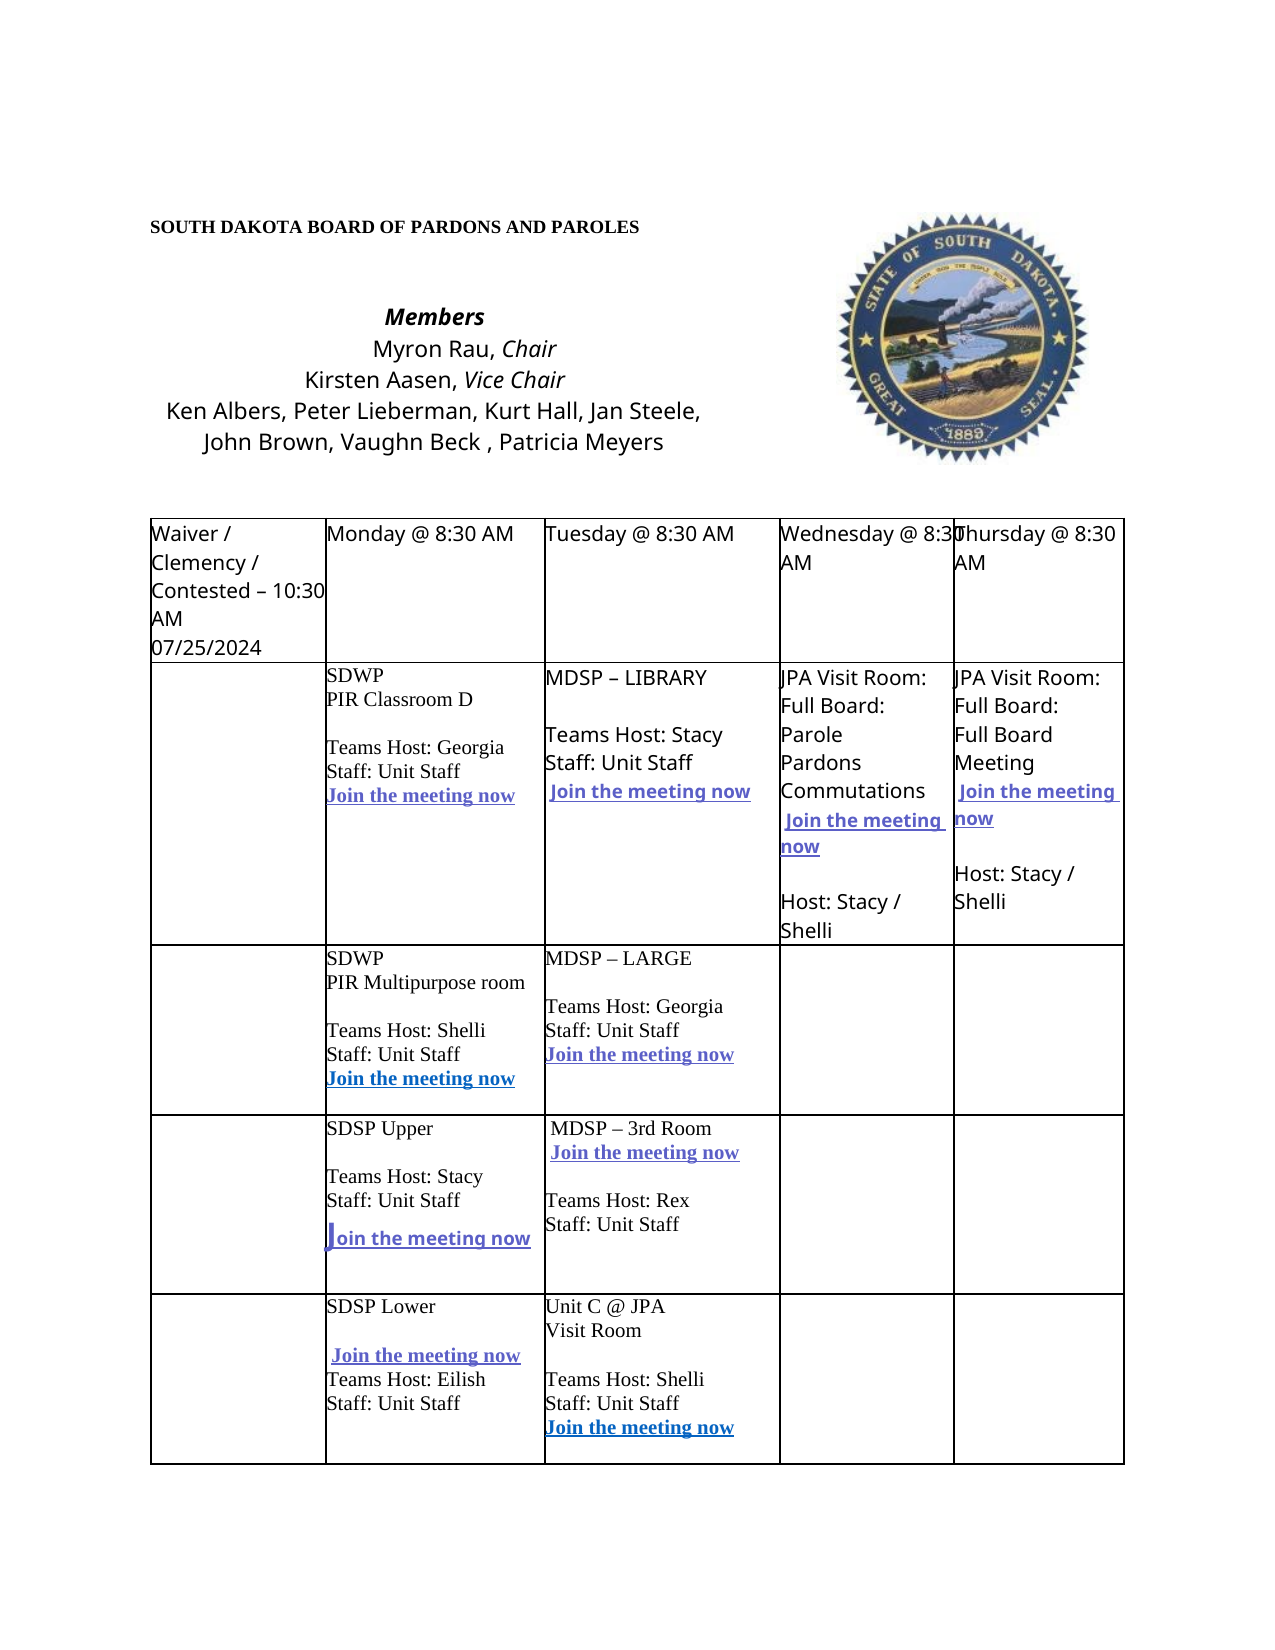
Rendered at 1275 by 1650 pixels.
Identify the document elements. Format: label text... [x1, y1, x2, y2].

table_cell [955, 1295, 1123, 1463]
table_cell [955, 946, 1123, 1114]
picture [836, 212, 1090, 465]
table_header SOUTH DAKOTA BOARD OF PARDONS AND PAROLES Members Myron Rau, Chair Kirsten Aasen, Vice Chair Ken Albers, Peter Lieberman, Kurt Hall, Jan Steele, John Brown, Vaughn Beck , Patricia Meyers [150, 213, 717, 518]
table_cell [781, 1295, 953, 1463]
table_cell [781, 946, 953, 1114]
table_cell Wednesday @ 8:30 AM [781, 519, 953, 661]
table_cell Monday @ 8:30 AM [327, 519, 544, 661]
table_cell [152, 946, 325, 1114]
table_cell Thursday @ 8:30 AM [955, 519, 1123, 661]
table_cell SDWP PIR Classroom D Teams Host: Georgia Staff: Unit Staff Join the meeting now [327, 663, 544, 944]
table_cell MDSP – 3rd Room Join the meeting now Teams Host: Rex Staff: Unit Staff [546, 1116, 779, 1293]
table_cell SDSP Upper Teams Host: Stacy Staff: Unit Staff Join the meeting now [327, 1116, 544, 1293]
table_cell [152, 1295, 325, 1463]
table_cell [781, 1116, 953, 1293]
table_cell MDSP – LARGE Teams Host: Georgia Staff: Unit Staff Join the meeting now [546, 946, 779, 1114]
table_cell Unit C @ JPA Visit Room Teams Host: Shelli Staff: Unit Staff Join the meeting now [546, 1295, 779, 1463]
table_cell JPA Visit Room: Full Board: Full Board Meeting Join the meeting now Host: Stacy / Shelli [955, 663, 1123, 944]
table_cell [152, 663, 325, 944]
table_cell SDSP Lower Join the meeting now Teams Host: Eilish Staff: Unit Staff [327, 1295, 544, 1463]
table_cell Waiver / Clemency / Contested – 10:30 AM 07/25/2024 [152, 519, 325, 661]
table_cell MDSP – LIBRARY Teams Host: Stacy Staff: Unit Staff Join the meeting now [546, 663, 779, 944]
table_cell JPA Visit Room: Full Board: Parole Pardons Commutations Join the meeting now Host: Stacy / Shelli [781, 663, 953, 944]
table_cell [152, 1116, 325, 1293]
table_cell Tuesday @ 8:30 AM [546, 519, 779, 661]
table_cell [955, 1116, 1123, 1293]
table_cell SDWP PIR Multipurpose room Teams Host: Shelli Staff: Unit Staff Join the meeting now [327, 946, 544, 1114]
table_header [717, 213, 1125, 518]
